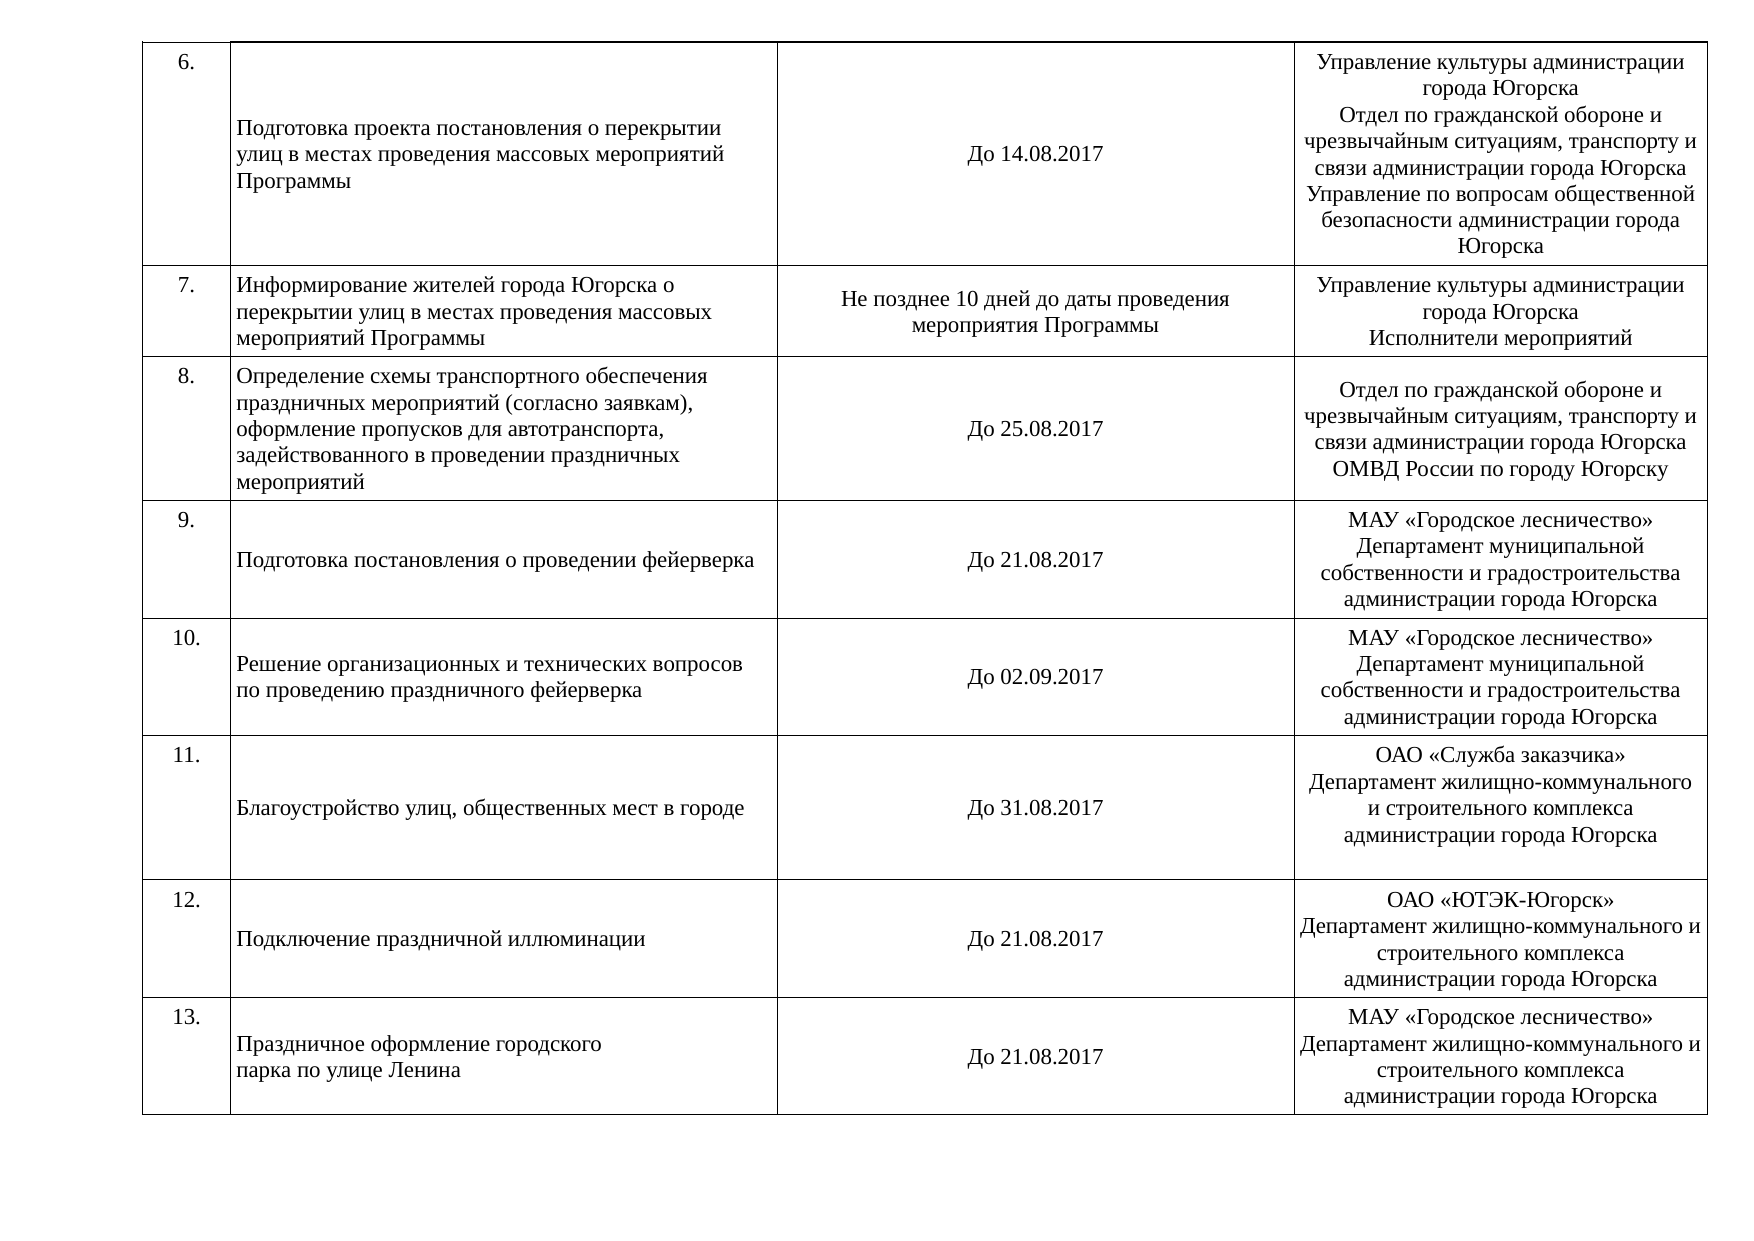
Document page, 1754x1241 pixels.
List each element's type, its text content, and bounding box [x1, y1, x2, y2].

table_cell До 14.08.2017 [778, 43, 1294, 265]
table_cell Управление культуры администрации города Югорска Исполнители мероприятий [1295, 266, 1707, 356]
table_cell Решение организационных и технических вопросов по проведению праздничного фейерверка [231, 619, 777, 735]
table_cell До 25.08.2017 [778, 357, 1294, 500]
table_cell До 02.09.2017 [778, 619, 1294, 735]
table_cell До 31.08.2017 [778, 736, 1294, 879]
table_cell МАУ «Городское лесничество» Департамент жилищно-коммунального и строительного комплекса администрации города Югорска [1295, 998, 1707, 1114]
table_cell Определение схемы транспортного обеспечения праздничных мероприятий (согласно заявкам), оформление пропусков для автотранспорта, задействованного в проведении праздничных мероприятий [231, 357, 777, 500]
table_cell Подготовка проекта постановления о перекрытии улиц в местах проведения массовых мероприятий Программы [231, 43, 777, 265]
table_cell Управление культуры администрации города Югорска Отдел по гражданской обороне и чрезвычайным ситуациям, транспорту и связи администрации города Югорска Управление по вопросам общественной безопасности администрации города Югорска [1295, 43, 1707, 265]
table_cell Благоустройство улиц, общественных мест в городе [231, 736, 777, 879]
table_cell 9. [143, 501, 230, 617]
table_cell МАУ «Городское лесничество» Департамент муниципальной собственности и градостроительства администрации города Югорска [1295, 619, 1707, 735]
table_cell Не позднее 10 дней до даты проведения мероприятия Программы [778, 266, 1294, 356]
table_cell Подключение праздничной иллюминации [231, 880, 777, 997]
table_cell ОАО «Служба заказчика» Департамент жилищно-коммунального и строительного комплекса администрации города Югорска [1295, 736, 1707, 879]
table_cell Информирование жителей города Югорска о перекрытии улиц в местах проведения массовых мероприятий Программы [231, 266, 777, 356]
table_cell 13. [143, 998, 230, 1114]
table_cell До 21.08.2017 [778, 501, 1294, 617]
table_cell 12. [143, 880, 230, 997]
table_cell 8. [143, 357, 230, 500]
table_cell ОАО «ЮТЭК-Югорск» Департамент жилищно-коммунального и строительного комплекса администрации города Югорска [1295, 880, 1707, 997]
table_cell Подготовка постановления о проведении фейерверка [231, 501, 777, 617]
table_cell До 21.08.2017 [778, 998, 1294, 1114]
table_cell МАУ «Городское лесничество» Департамент муниципальной собственности и градостроительства администрации города Югорска [1295, 501, 1707, 617]
table_cell 11. [143, 736, 230, 879]
table_cell 10. [143, 619, 230, 735]
table_cell 7. [143, 266, 230, 356]
table_cell Праздничное оформление городского парка по улице Ленина [231, 998, 777, 1114]
table_cell До 21.08.2017 [778, 880, 1294, 997]
table_cell 6. [143, 43, 230, 265]
table_cell Отдел по гражданской обороне и чрезвычайным ситуациям, транспорту и связи администрации города Югорска ОМВД России по городу Югорску [1295, 357, 1707, 500]
